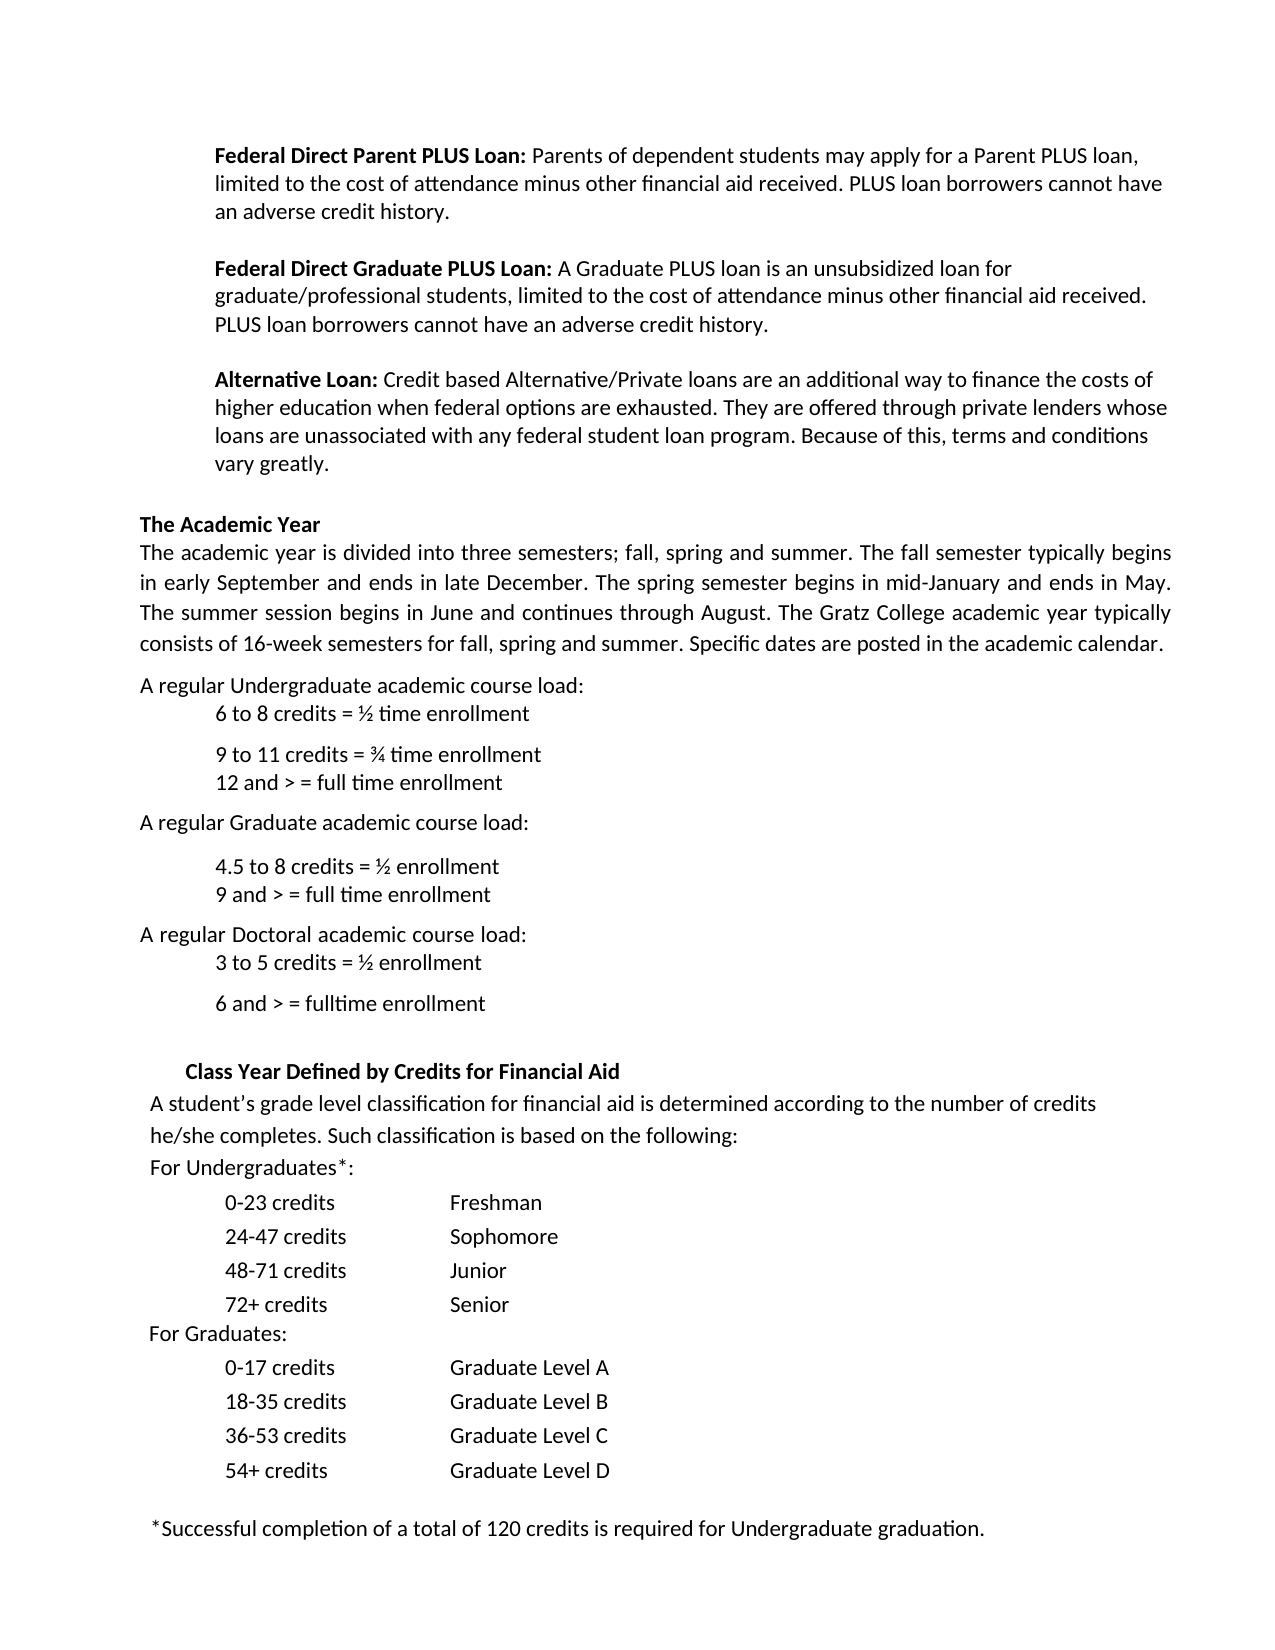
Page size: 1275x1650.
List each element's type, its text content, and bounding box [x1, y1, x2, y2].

text 9 to 11 credits = ¾ time enrollment 12 and > = full time enrollment [215, 740, 542, 796]
text 48-71 credits Junior [225, 1256, 1185, 1284]
text For Undergraduates*: [150, 1153, 1185, 1182]
text 0-23 credits Freshman [225, 1188, 1185, 1216]
text A regular Undergraduate academic course load: 6 to 8 credits = ½ time enrollment [140, 671, 585, 727]
text Alternative Loan: Credit based Alternative/Private loans are an additional way to finance the costs of higher education when federal options are exhausted. They are offered through private lenders whose loans are unassociated with any federal student loan program. Because of this, terms and conditions vary greatly. [214, 365, 1172, 477]
text 6 and > = fulltime enrollment [215, 989, 1185, 1017]
subtitle Class Year Defined by Credits for Financial Aid [150, 1057, 1185, 1085]
text 4.5 to 8 credits = ½ enrollment 9 and > = full time enrollment [215, 852, 500, 908]
text 54+ credits Graduate Level D [225, 1456, 1185, 1484]
text Federal Direct Graduate PLUS Loan: A Graduate PLUS loan is an unsubsidized loan for graduate/professional students, limited to the cost of attendance minus other financial aid received. PLUS loan borrowers cannot have an adverse credit history. [214, 254, 1151, 338]
text 24-47 credits Sophomore [225, 1222, 1185, 1250]
text 18-35 credits Graduate Level B [225, 1387, 1185, 1415]
text 72+ credits Senior For Graduates: [149, 1291, 510, 1347]
subtitle The Academic Year [139, 510, 1185, 538]
text A regular Doctoral academic course load: 3 to 5 credits = ½ enrollment [140, 920, 527, 976]
text A student’s grade level classification for financial aid is determined according to the number of credits he/she completes. Such classification is based on the following: [150, 1089, 1099, 1149]
text Federal Direct Parent PLUS Loan: Parents of dependent students may apply for a Parent PLUS loan, limited to the cost of attendance minus other financial aid received. PLUS loan borrowers cannot have an adverse credit history. [214, 141, 1167, 226]
text *Successful completion of a total of 120 credits is required for Undergraduate graduation. [150, 1514, 1185, 1542]
text 36-53 credits Graduate Level C [225, 1421, 1185, 1449]
text A regular Graduate academic course load: [139, 808, 1185, 837]
text 0-17 credits Graduate Level A [225, 1353, 1185, 1381]
text The academic year is divided into three semesters; fall, spring and summer. The fall semester typically begins in early September and ends in late December. The spring semester begins in mid-January and ends in May. The summer session begins in June and continues through August. The Gratz College academic year typically consists of 16-week semesters for fall, spring and summer. Specific dates are posted in the academic calendar. [139, 538, 1173, 657]
